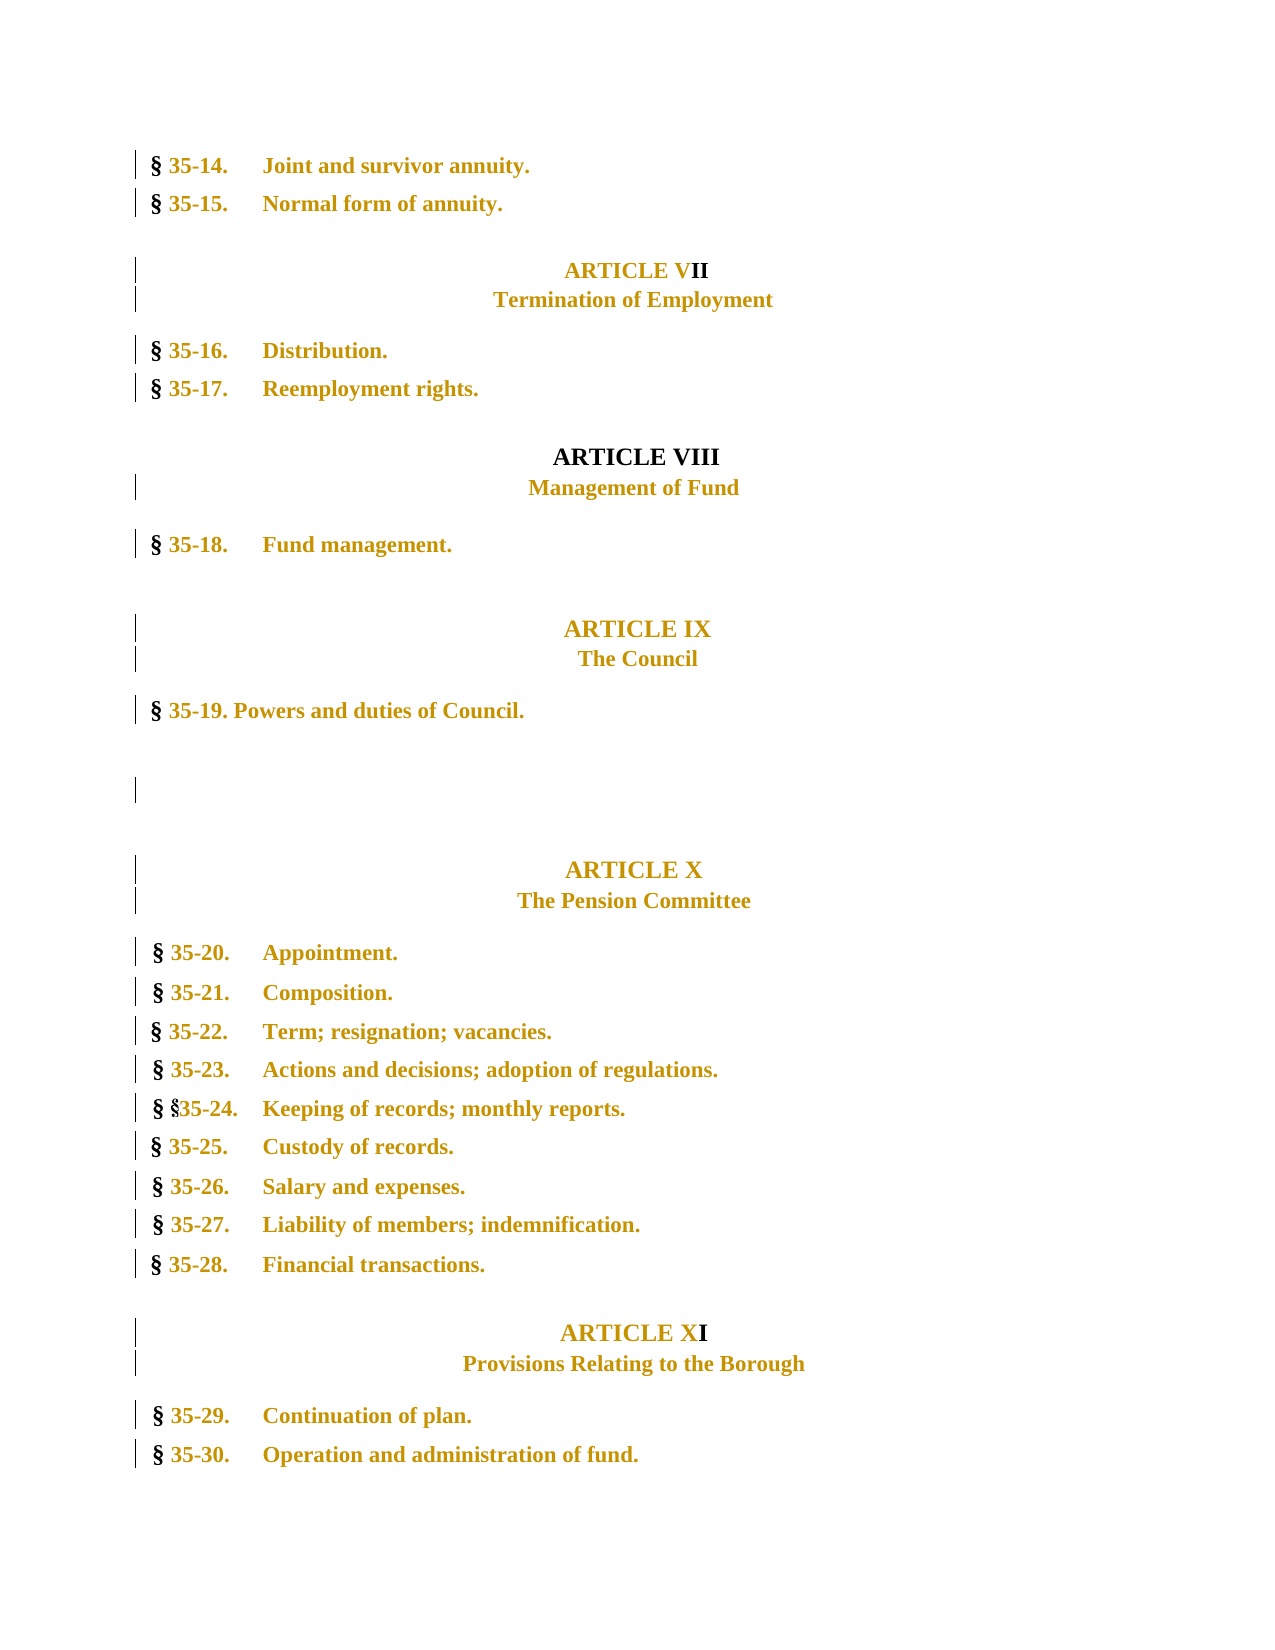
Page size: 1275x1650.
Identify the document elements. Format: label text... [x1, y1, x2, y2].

picture [170, 1098, 179, 1117]
text § 35-18. Fund management. [150, 529, 1117, 558]
text Provisions Relating to the Borough [150, 1350, 1118, 1376]
text The Pension Committee [150, 887, 1118, 913]
text § 35-20. Appointment. [151, 937, 1125, 966]
text ARTICLE VII [150, 257, 1123, 283]
text ARTICLE XI [150, 1318, 1118, 1347]
text § 35-25. Custody of records. [150, 1131, 1125, 1160]
text § 35-22. Term; resignation; vacancies. [150, 1016, 1125, 1045]
text § 35-30. Operation and administration of fund. [151, 1439, 1125, 1468]
text § 35-28. Financial transactions. [150, 1249, 1125, 1278]
text § 35-27. Liability of members; indemnification. [151, 1209, 1125, 1238]
text § 35-29. Continuation of plan. [151, 1400, 1125, 1429]
text Management of Fund [150, 474, 1117, 500]
text § 35-16. Distribution. [150, 335, 1125, 364]
text § 35-24. Keeping of records; monthly reports. [151, 1093, 1125, 1122]
text § 35-23. Actions and decisions; adoption of regulations. [151, 1054, 1125, 1083]
text Termination of Employment [141, 286, 1125, 312]
text § 35-15. Normal form of annuity. [150, 188, 1125, 217]
text ARTICLE IX [150, 614, 1125, 642]
text ARTICLE X [150, 855, 1118, 884]
text § 35-19. Powers and duties of Council. [150, 695, 1125, 724]
text The Council [150, 646, 1125, 672]
text § 35-21. Composition. [151, 977, 1125, 1006]
text § 35-26. Salary and expenses. [151, 1171, 1125, 1200]
text § 35-14. Joint and survivor annuity. [150, 150, 1125, 179]
text § 35-17. Reemployment rights. [150, 373, 1125, 402]
text ARTICLE VIII [150, 442, 1123, 471]
